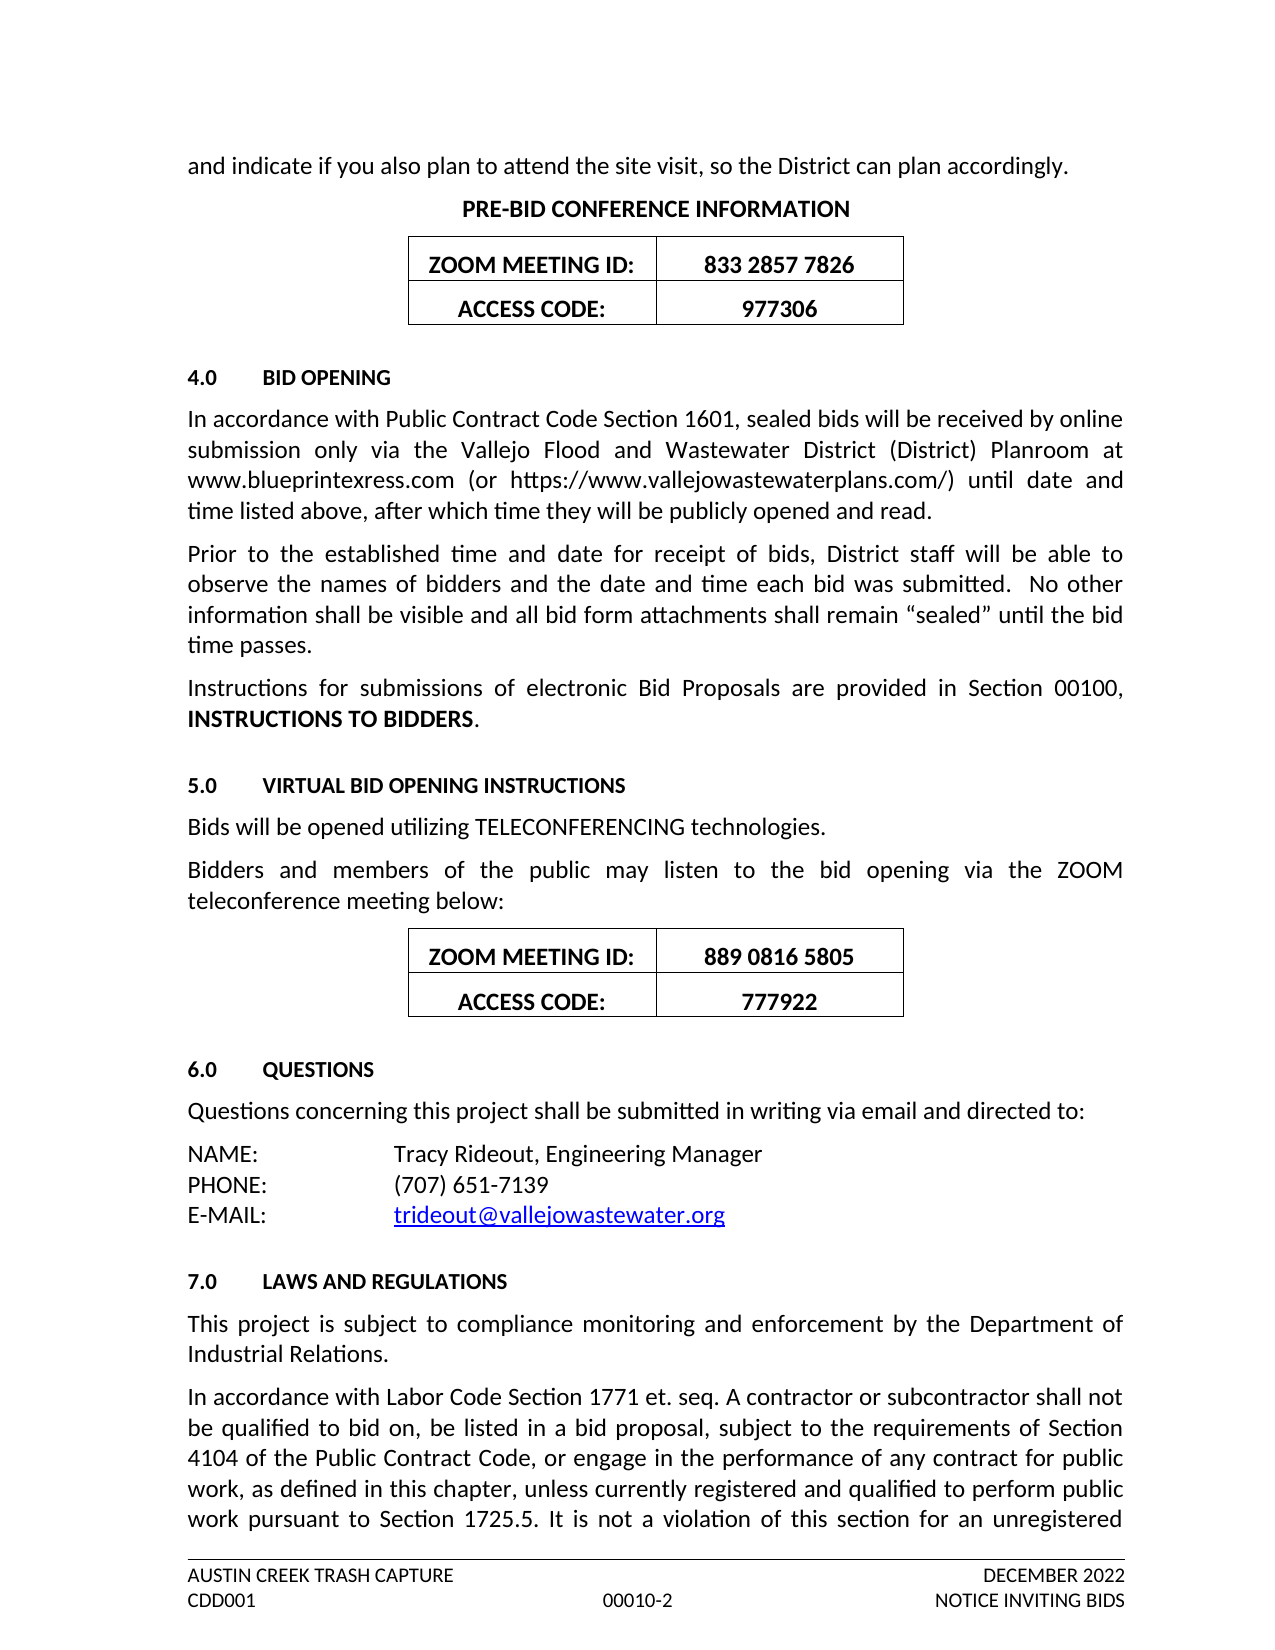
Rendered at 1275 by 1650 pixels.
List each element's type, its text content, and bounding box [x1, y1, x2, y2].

text Bids will be opened utilizing TELECONFERENCING technologies. [187, 811, 1125, 842]
text LAWS AND REGULATIONS [187, 1267, 1125, 1295]
table_cell ACCESS CODE: [409, 281, 656, 324]
table_cell 977306 [657, 281, 903, 324]
text BID OPENING [187, 363, 1125, 391]
text Questions concerning this project shall be submitted in writing via email and directed to: [187, 1095, 1125, 1126]
table_header 833 2857 7826 [657, 237, 903, 280]
text NAME: Tracy Rideout, Engineering Manager [187, 1138, 1125, 1169]
text Questions [187, 1055, 1125, 1083]
text Instructions for submissions of electronic Bid Proposals are provided in Section 00100, INSTRUCTIONS TO BIDDERS. [187, 672, 1125, 733]
text Bidders and members of the public may listen to the bid opening via the ZOOM teleconference meeting below: [187, 854, 1125, 916]
text In accordance with Public Contract Code Section 1601, sealed bids will be received by online submission only via the Vallejo Flood and Wastewater District (District) Planroom at www.blueprintexress.com (or https://www.vallejowastewaterplans.com/) until date and time listed above, after which time they will be publicly opened and read. [187, 403, 1125, 525]
text PHONE: (707) 651-7139 [187, 1169, 1125, 1199]
table_header ZOOM MEETING ID: [409, 929, 656, 972]
text E-MAIL: trideout@vallejowastewater.org [187, 1199, 1125, 1230]
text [187, 1381, 1125, 1534]
table_cell 777922 [657, 973, 903, 1016]
text PRE-BID CONFERENCE INFORMATION [187, 193, 1125, 223]
table_header 889 0816 5805 [657, 929, 903, 972]
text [187, 150, 1125, 181]
text Virtual Bid Opening Instructions [187, 771, 1125, 799]
text Prior to the established time and date for receipt of bids, District staff will be able to observe the names of bidders and the date and time each bid was submitted. No other information shall be visible and all bid form attachments shall remain “sealed” until the bid time passes. [187, 538, 1125, 660]
text This project is subject to compliance monitoring and enforcement by the Department of Industrial Relations. [187, 1308, 1125, 1369]
table_cell ACCESS CODE: [409, 973, 656, 1016]
table_header ZOOM MEETING ID: [409, 237, 656, 280]
